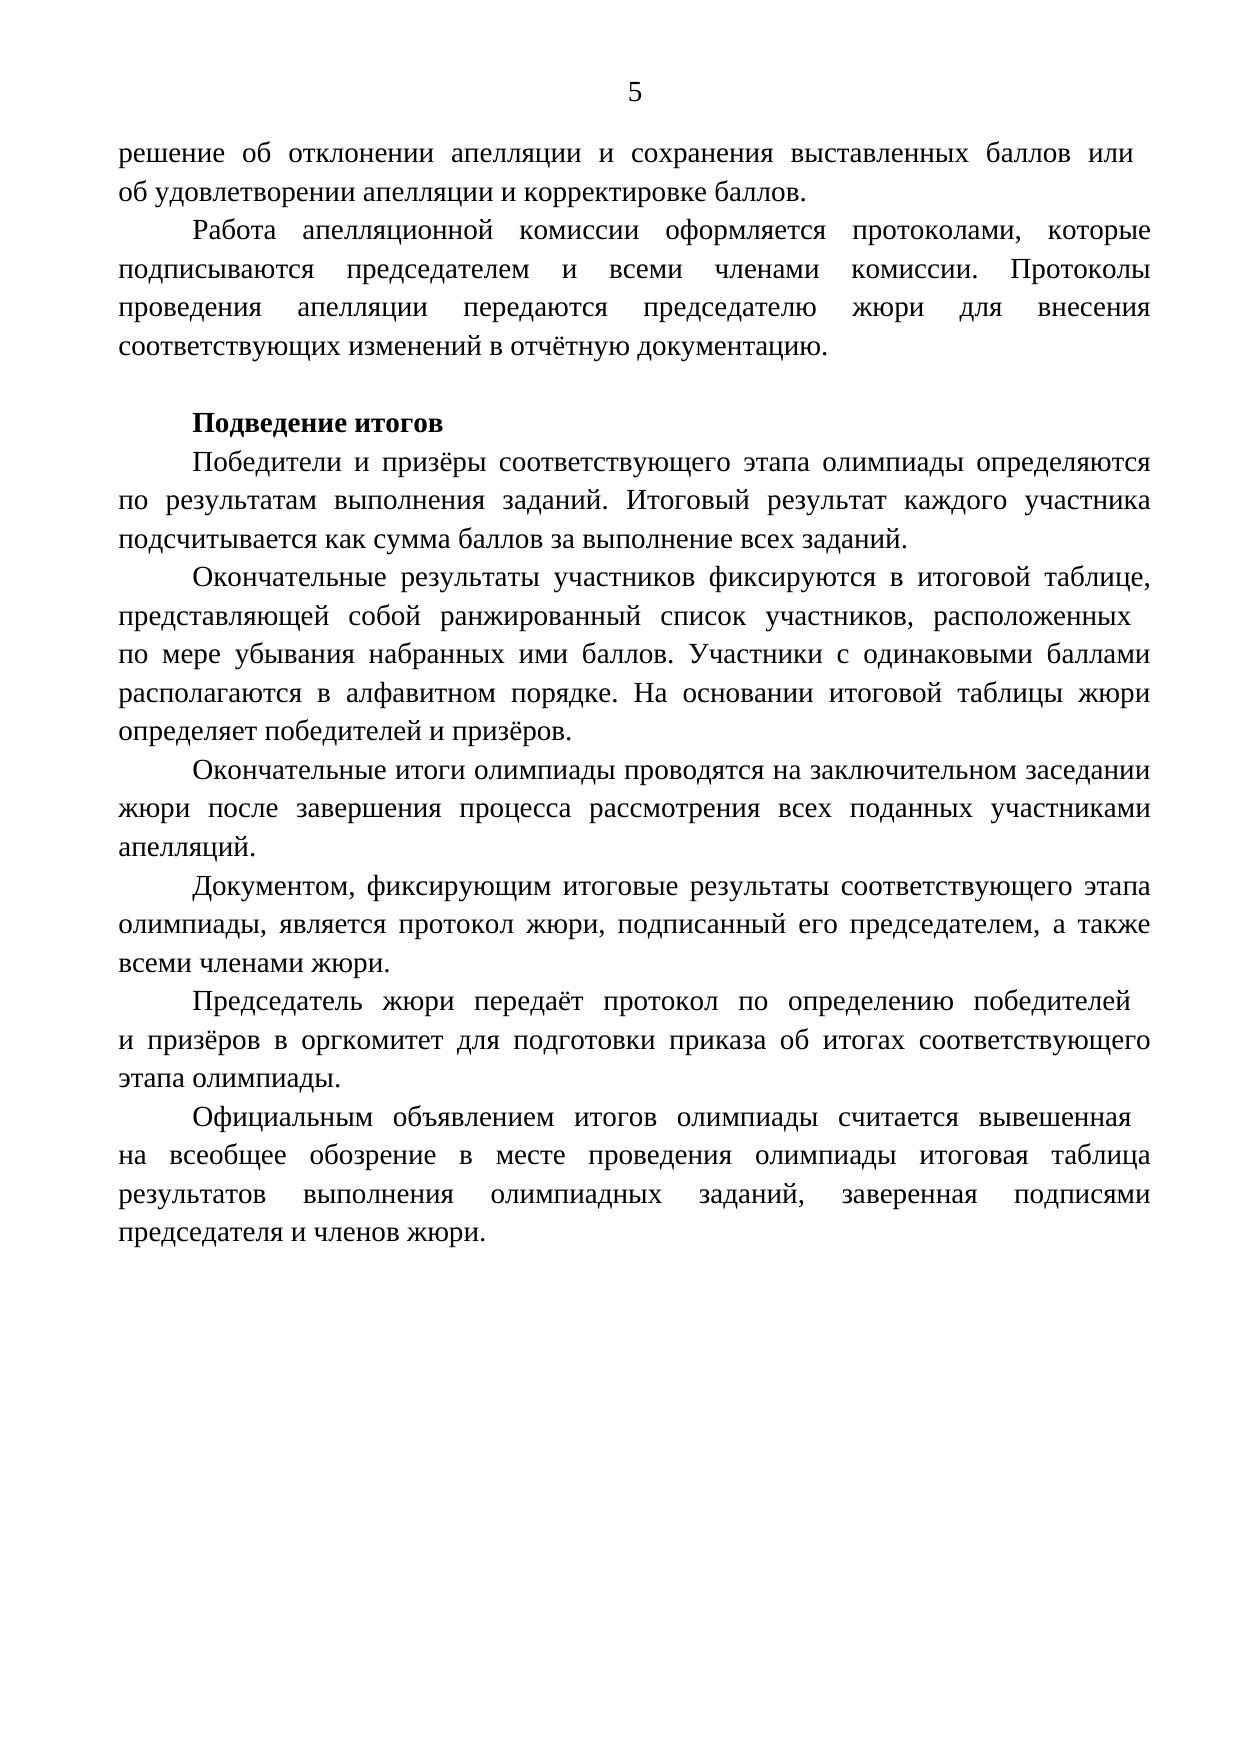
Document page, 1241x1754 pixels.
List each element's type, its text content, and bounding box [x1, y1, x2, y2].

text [118, 135, 1152, 207]
text Окончательные итоги олимпиады проводятся на заключительном заседании жюри после завершения процесса рассмотрения всех поданных участниками апелляций. [118, 752, 1152, 863]
text Подведение итогов [118, 405, 1152, 439]
text Окончательные результаты участников фиксируются в итоговой таблице, представляющей собой ранжированный список участников, расположенных по мере убывания набранных ими баллов. Участники с одинаковыми баллами располагаются в алфавитном порядке. На основании итоговой таблицы жюри определяет победителей и призёров. [118, 559, 1152, 747]
text Работа апелляционной комиссии оформляется протоколами, которые подписываются председателем и всеми членами комиссии. Протоколы проведения апелляции передаются председателю жюри для внесения соответствующих изменений в отчётную документацию. [118, 212, 1152, 362]
text Официальным объявлением итогов олимпиады считается вывешенная на всеобщее обозрение в месте проведения олимпиады итоговая таблица результатов выполнения олимпиадных заданий, заверенная подписями председателя и членов жюри. [118, 1099, 1152, 1248]
text Председатель жюри передаёт протокол по определению победителей и призёров в оргкомитет для подготовки приказа об итогах соответствующего этапа олимпиады. [118, 983, 1152, 1094]
text Победители и призёры соответствующего этапа олимпиады определяются по результатам выполнения заданий. Итоговый результат каждого участника подсчитывается как сумма баллов за выполнение всех заданий. [118, 444, 1152, 554]
text Документом, фиксирующим итоговые результаты соответствующего этапа олимпиады, является протокол жюри, подписанный его председателем, а также всеми членами жюри. [118, 868, 1152, 978]
